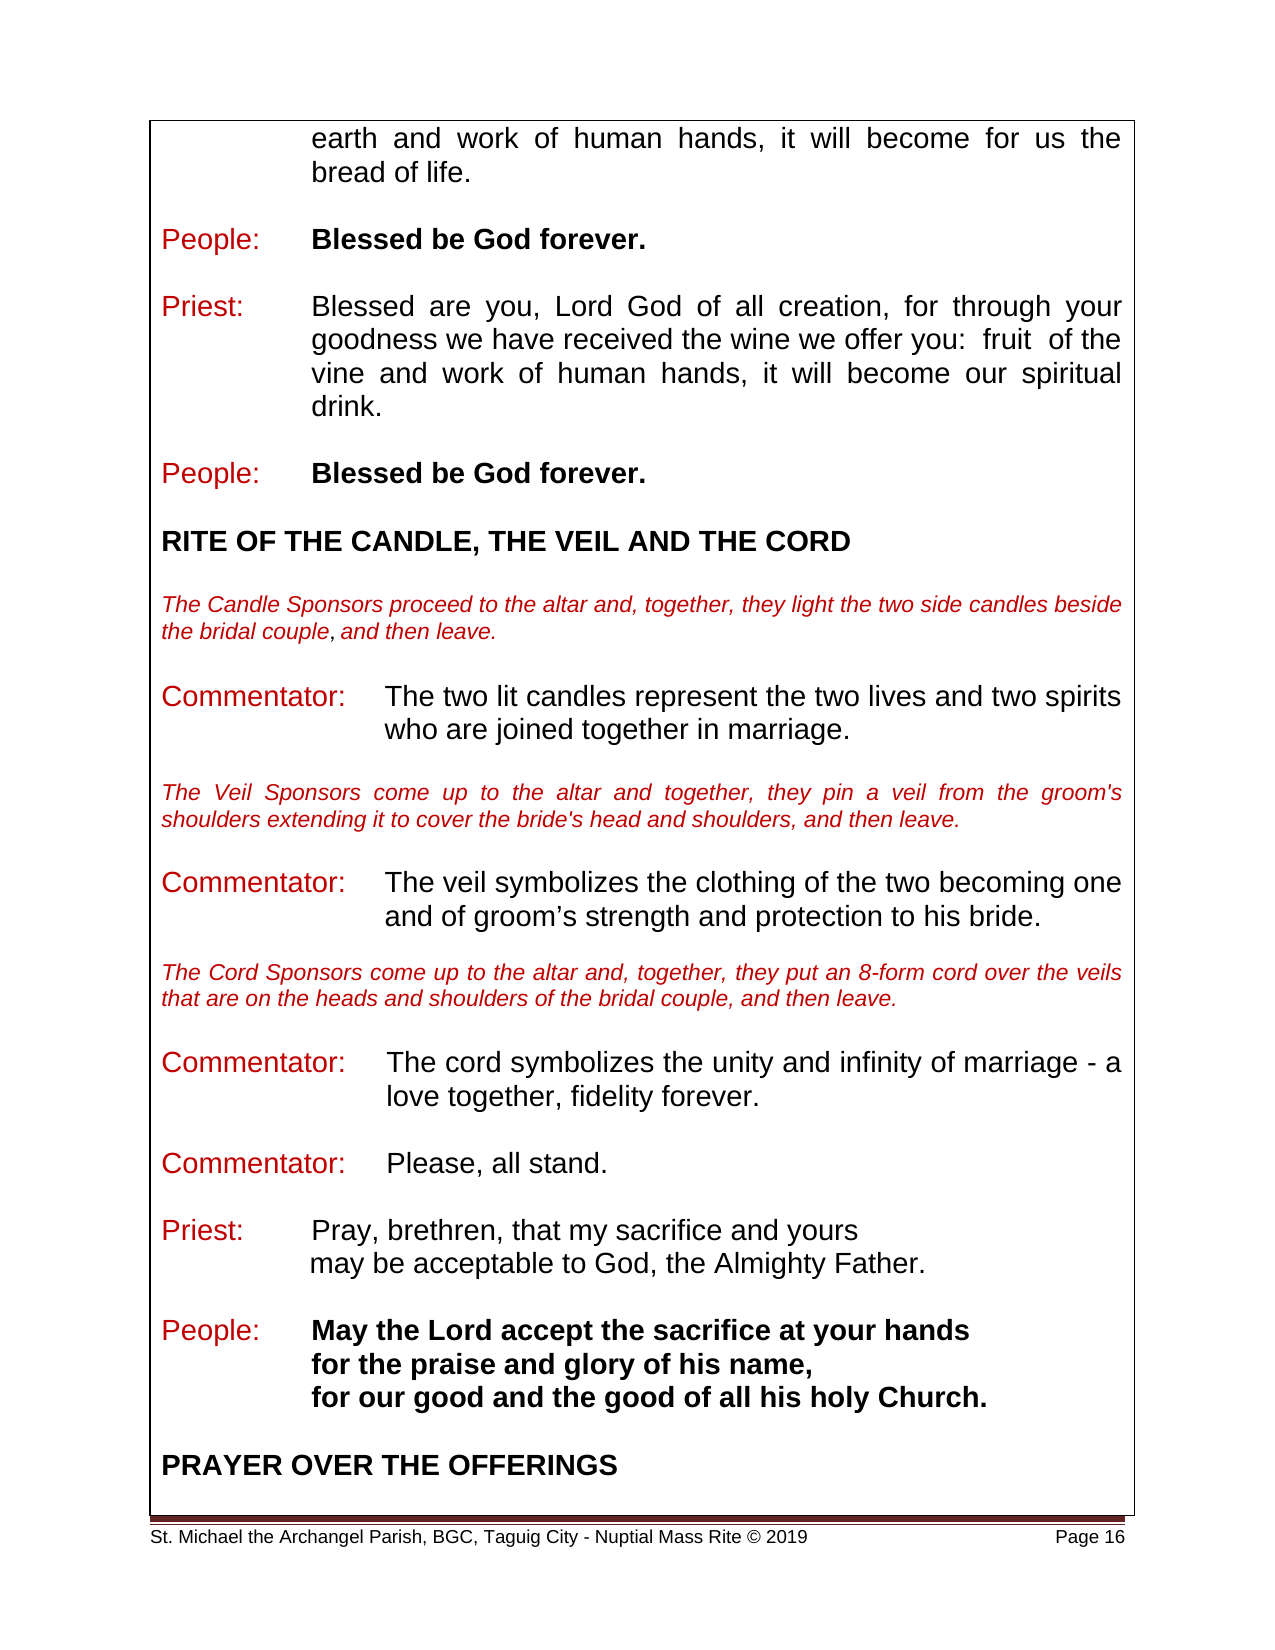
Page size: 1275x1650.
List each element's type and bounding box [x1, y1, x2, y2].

table_header [151, 121, 1134, 1515]
